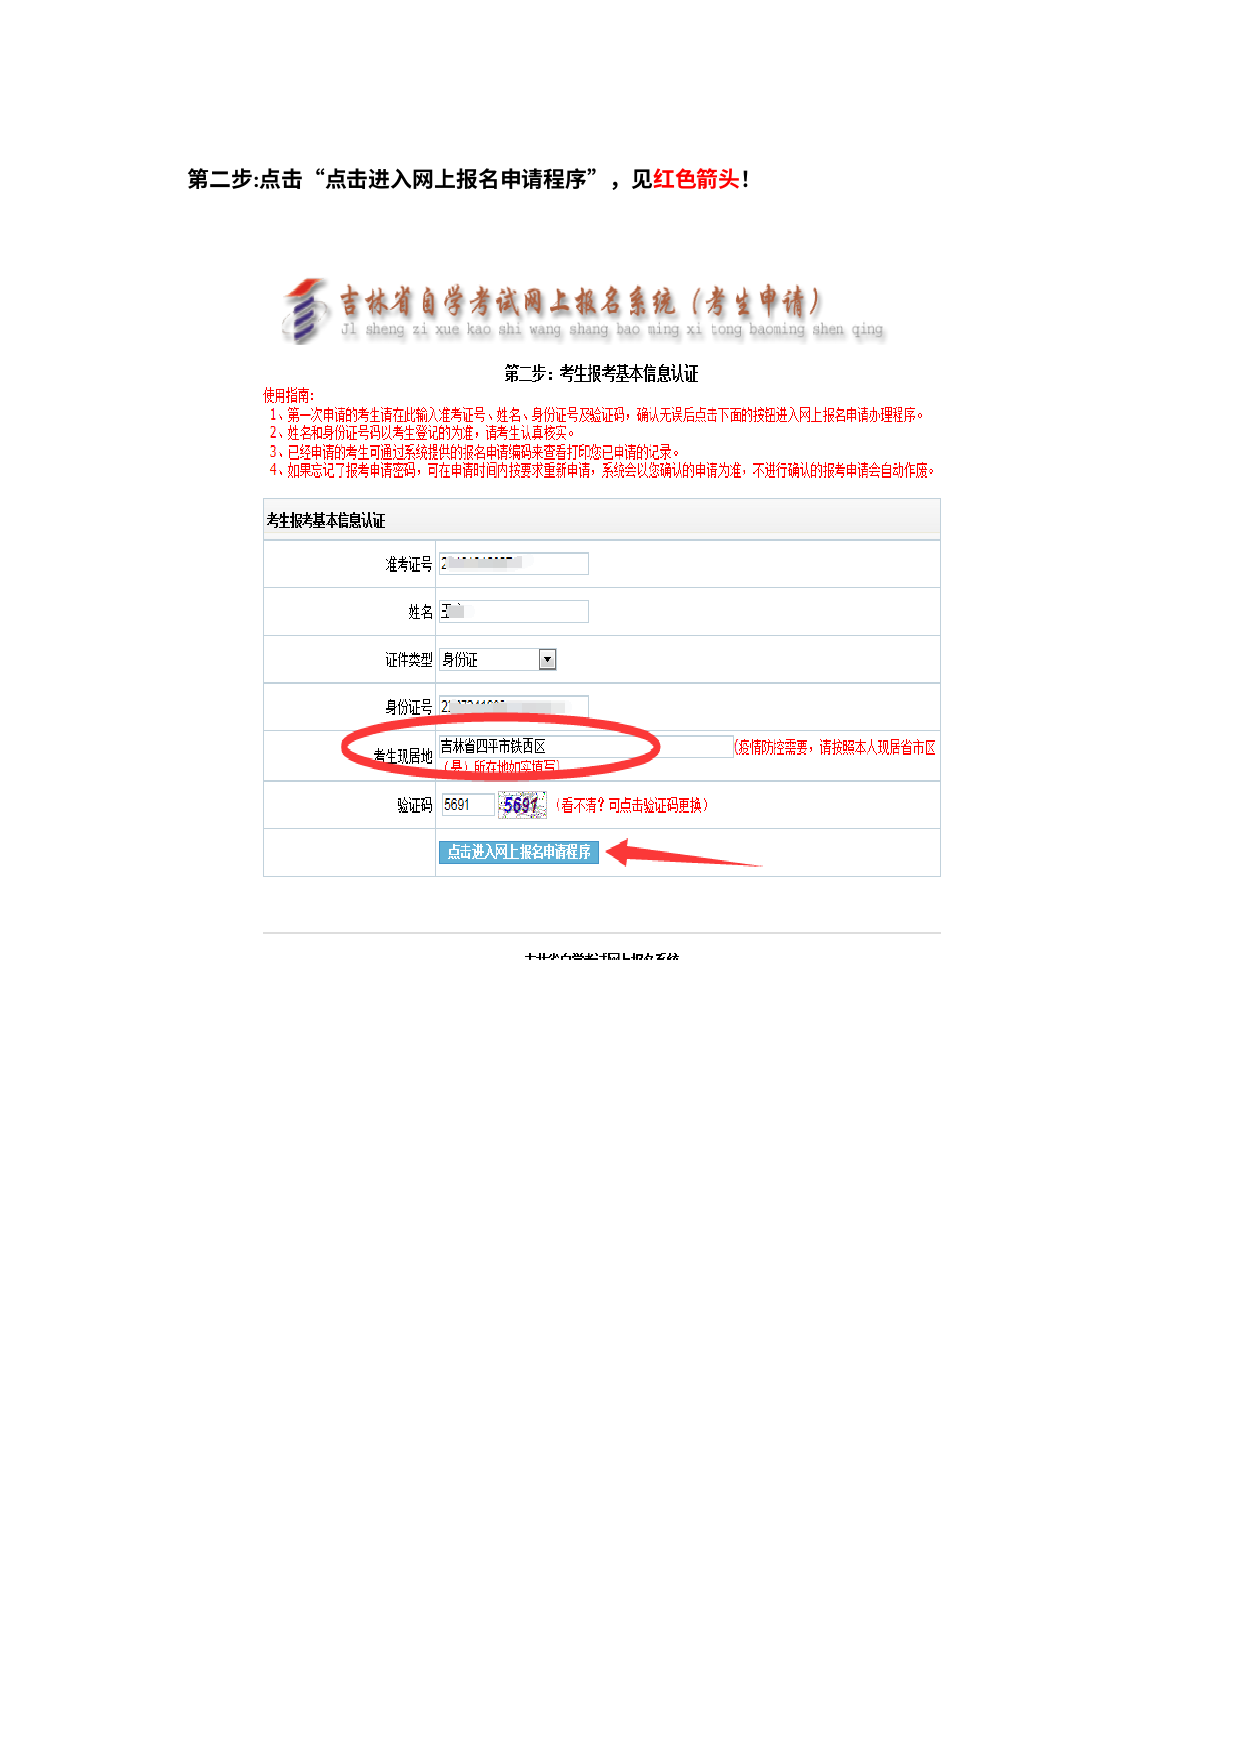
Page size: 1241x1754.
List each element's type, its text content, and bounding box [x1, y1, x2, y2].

text 第二步:点击“点击进入网上报名申请程序”，见红色箭头！ [187, 162, 1053, 194]
picture [187, 259, 1053, 960]
